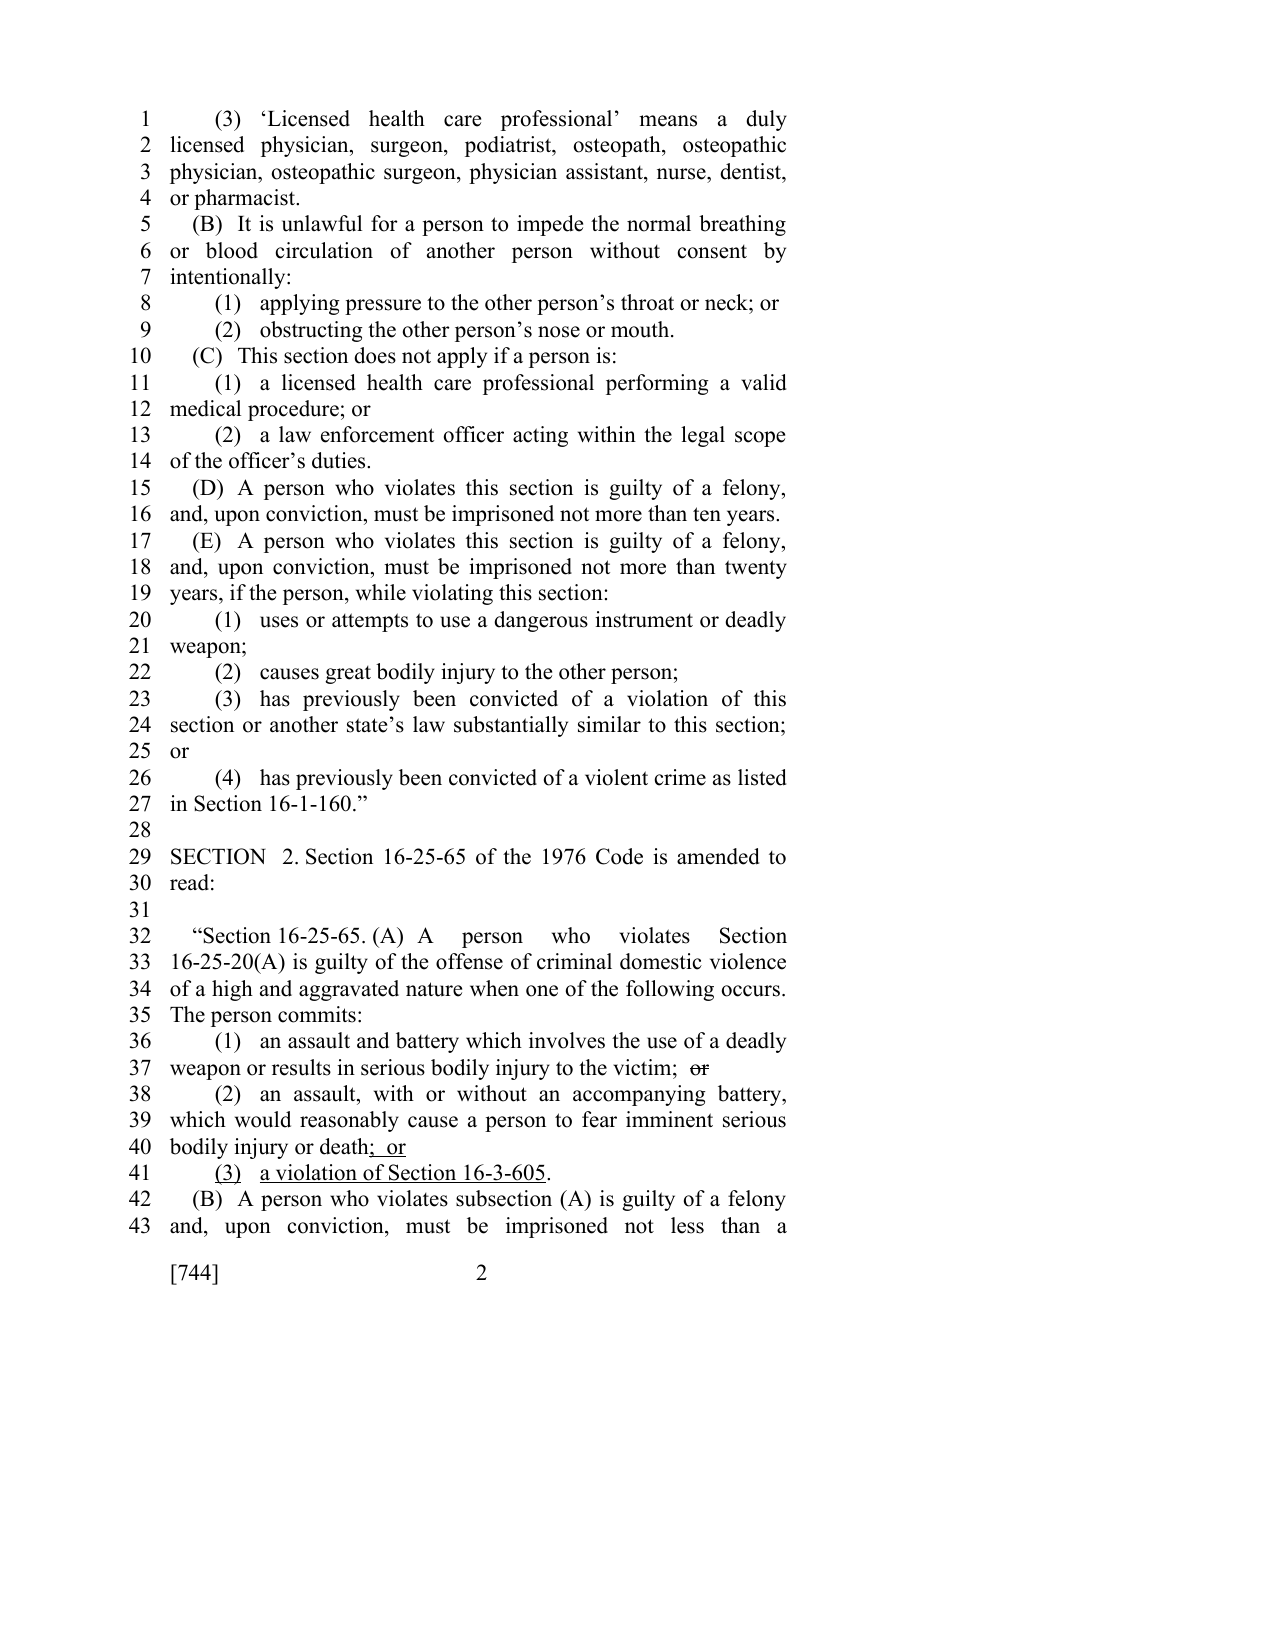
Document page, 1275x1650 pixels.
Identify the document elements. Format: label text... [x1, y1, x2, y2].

text (E) A person who violates this section is guilty of a felony, and, upon conviction, must be imprisoned not more than twenty years, if the person, while violating this section: [169, 527, 787, 606]
text SECTION 2. Section 16-25-65 of the 1976 Code is amended to read: [169, 843, 787, 896]
text (2) causes great bodily injury to the other person; [169, 658, 787, 685]
text (3) has previously been convicted of a violation of this section or another state’s law substantially similar to this section; or [169, 685, 787, 764]
text (3) a violation of Section 16-3-605. [169, 1159, 787, 1186]
text (1) uses or attempts to use a dangerous instrument or deadly weapon; [169, 606, 787, 658]
text (4) has previously been convicted of a violent crime as listed in Section 16-1-160.” [169, 764, 787, 817]
text “Section 16-25-65. (A) A person who violates Section 16-25-20(A) is guilty of the offense of criminal domestic violence of a high and aggravated nature when one of the following occurs. The person commits: [169, 922, 787, 1027]
text (D) A person who violates this section is guilty of a felony, and, upon conviction, must be imprisoned not more than ten years. [169, 474, 787, 527]
text (2) an assault, with or without an accompanying battery, which would reasonably cause a person to fear imminent serious bodily injury or death; or [169, 1080, 787, 1159]
text (2) obstructing the other person’s nose or mouth. [169, 316, 787, 342]
text (C) This section does not apply if a person is: [169, 342, 787, 368]
text (B) It is unlawful for a person to impede the normal breathing or blood circulation of another person without consent by intentionally: [169, 210, 787, 289]
text (1) an assault and battery which involves the use of a deadly weapon or results in serious bodily injury to the victim; or [169, 1027, 787, 1080]
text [169, 1186, 787, 1238]
text (2) a law enforcement officer acting within the legal scope of the officer’s duties. [169, 421, 787, 474]
text (1) applying pressure to the other person’s throat or neck; or [169, 289, 787, 316]
text (3) ‘Licensed health care professional’ means a duly licensed physician, surgeon, podiatrist, osteopath, osteopathic physician, osteopathic surgeon, physician assistant, nurse, dentist, or pharmacist. [169, 105, 787, 210]
text (1) a licensed health care professional performing a valid medical procedure; or [169, 368, 787, 421]
